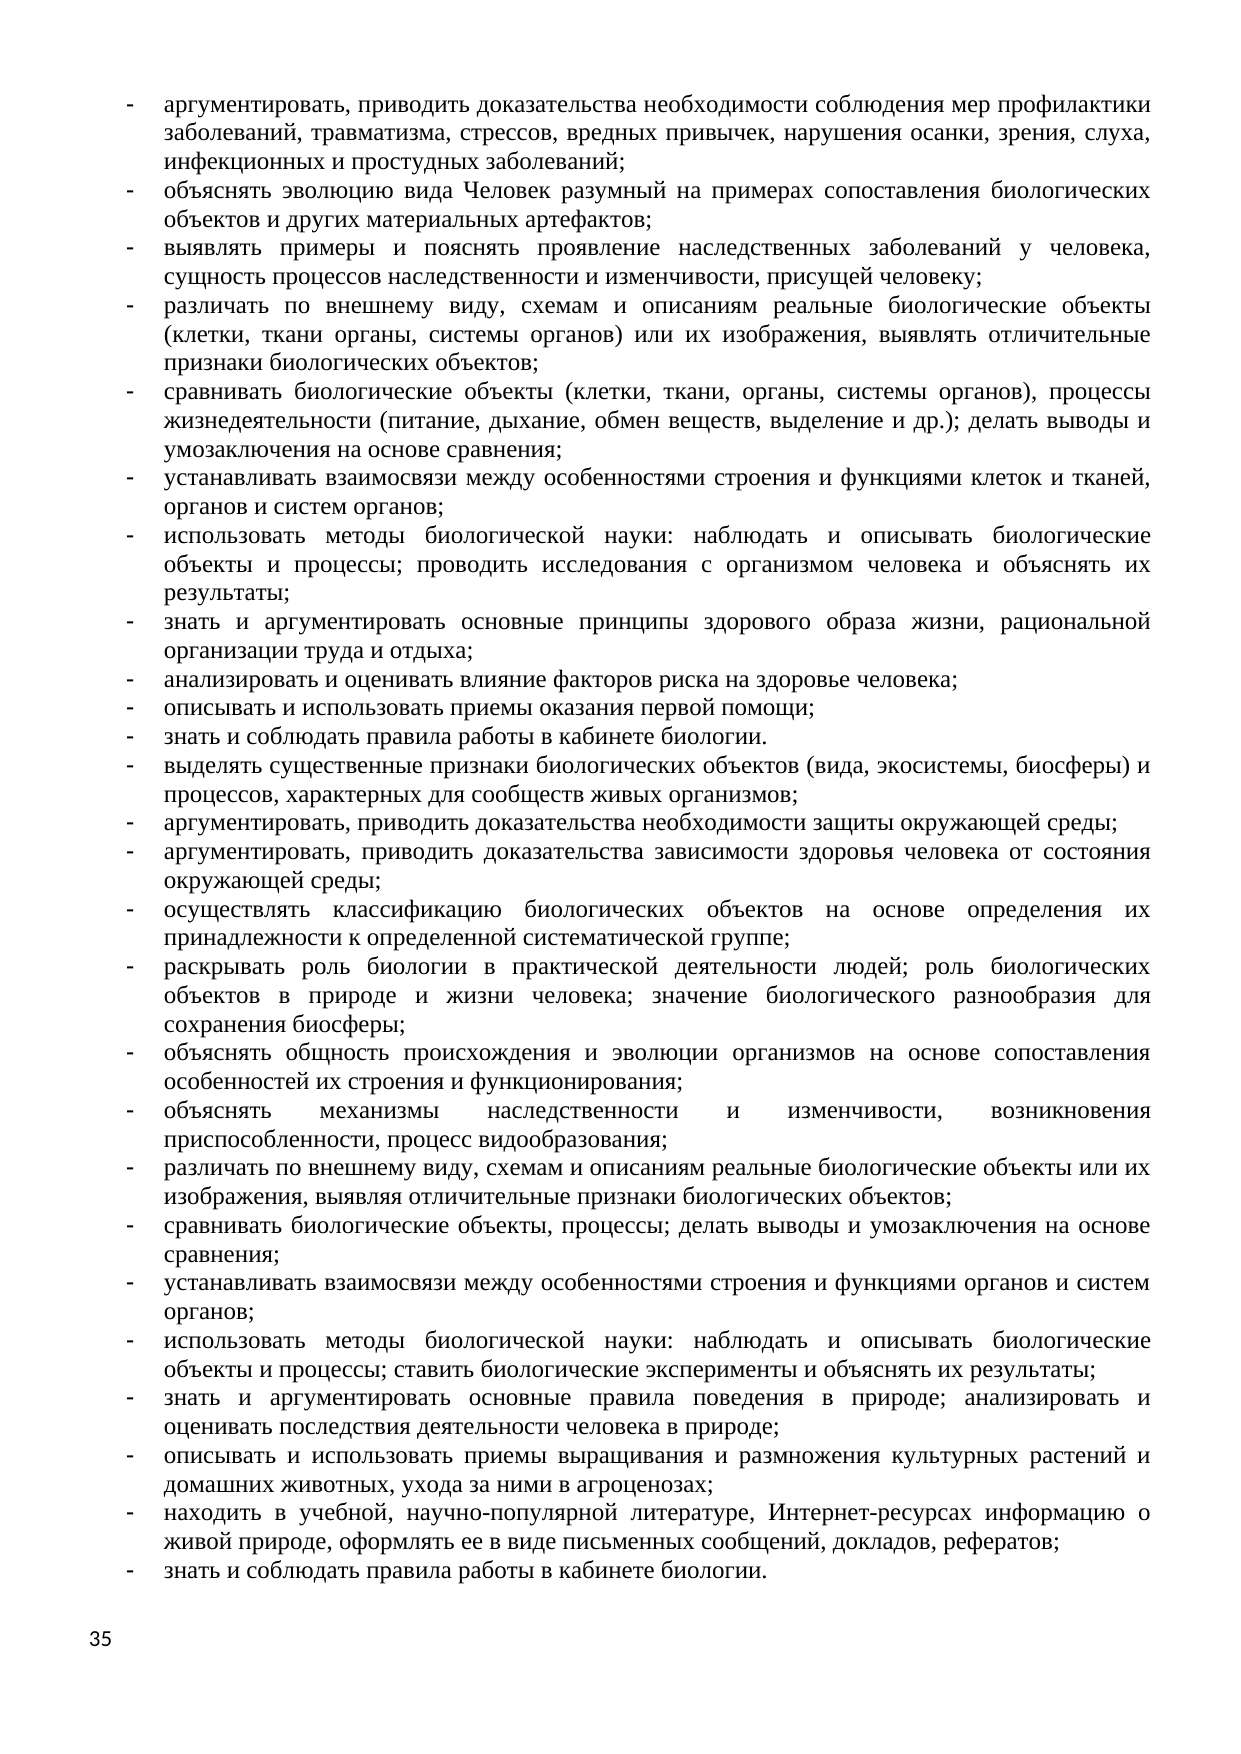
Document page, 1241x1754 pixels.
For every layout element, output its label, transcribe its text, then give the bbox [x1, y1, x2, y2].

list использовать методы биологической науки: наблюдать и описывать биологические объекты и процессы; проводить исследования с организмом человека и объяснять их результаты; [126, 520, 1152, 606]
list раскрывать роль биологии в практической деятельности людей; роль биологических объектов в природе и жизни человека; значение биологического разнообразия для сохранения биосферы; [126, 951, 1152, 1037]
list аргументировать, приводить доказательства необходимости соблюдения мер профилактики заболеваний, травматизма, стрессов, вредных привычек, нарушения осанки, зрения, слуха, инфекционных и простудных заболеваний; [126, 89, 1152, 175]
list объяснять общность происхождения и эволюции организмов на основе сопоставления особенностей их строения и функционирования; [126, 1037, 1152, 1095]
list сравнивать биологические объекты, процессы; делать выводы и умозаключения на основе сравнения; [126, 1210, 1152, 1267]
list устанавливать взаимосвязи между особенностями строения и функциями органов и систем органов; [126, 1267, 1152, 1325]
list сравнивать биологические объекты (клетки, ткани, органы, системы органов), процессы жизнедеятельности (питание, дыхание, обмен веществ, выделение и др.); делать выводы и умозаключения на основе сравнения; [126, 376, 1152, 462]
list анализировать и оценивать влияние факторов риска на здоровье человека; [126, 664, 1152, 692]
list описывать и использовать приемы оказания первой помощи; [126, 692, 1152, 721]
list выделять существенные признаки биологических объектов (вида, экосистемы, биосферы) и процессов, характерных для сообществ живых организмов; [126, 750, 1152, 807]
list устанавливать взаимосвязи между особенностями строения и функциями клеток и тканей, органов и систем органов; [126, 462, 1152, 520]
list знать и соблюдать правила работы в кабинете биологии. [126, 1555, 1152, 1584]
list описывать и использовать приемы выращивания и размножения культурных растений и домашних животных, ухода за ними в агроценозах; [126, 1440, 1152, 1497]
list знать и соблюдать правила работы в кабинете биологии. [126, 721, 1152, 750]
list аргументировать, приводить доказательства необходимости защиты окружающей среды; [126, 807, 1152, 836]
list различать по внешнему виду, схемам и описаниям реальные биологические объекты или их изображения, выявляя отличительные признаки биологических объектов; [126, 1152, 1152, 1210]
list знать и аргументировать основные принципы здорового образа жизни, рациональной организации труда и отдыха; [126, 606, 1152, 664]
list находить в учебной, научно-популярной литературе, Интернет-ресурсах информацию о живой природе, оформлять ее в виде письменных сообщений, докладов, рефератов; [126, 1497, 1152, 1555]
list объяснять эволюцию вида Человек разумный на примерах сопоставления биологических объектов и других материальных артефактов; [126, 175, 1152, 232]
list использовать методы биологической науки: наблюдать и описывать биологические объекты и процессы; ставить биологические эксперименты и объяснять их результаты; [126, 1325, 1152, 1382]
list различать по внешнему виду, схемам и описаниям реальные биологические объекты (клетки, ткани органы, системы органов) или их изображения, выявлять отличительные признаки биологических объектов; [126, 290, 1152, 376]
list объяснять механизмы наследственности и изменчивости, возникновения приспособленности, процесс видообразования; [126, 1095, 1152, 1152]
list выявлять примеры и пояснять проявление наследственных заболеваний у человека, сущность процессов наследственности и изменчивости, присущей человеку; [126, 232, 1152, 290]
list знать и аргументировать основные правила поведения в природе; анализировать и оценивать последствия деятельности человека в природе; [126, 1382, 1152, 1440]
list аргументировать, приводить доказательства зависимости здоровья человека от состояния окружающей среды; [126, 836, 1152, 894]
list осуществлять классификацию биологических объектов на основе определения их принадлежности к определенной систематической группе; [126, 894, 1152, 951]
